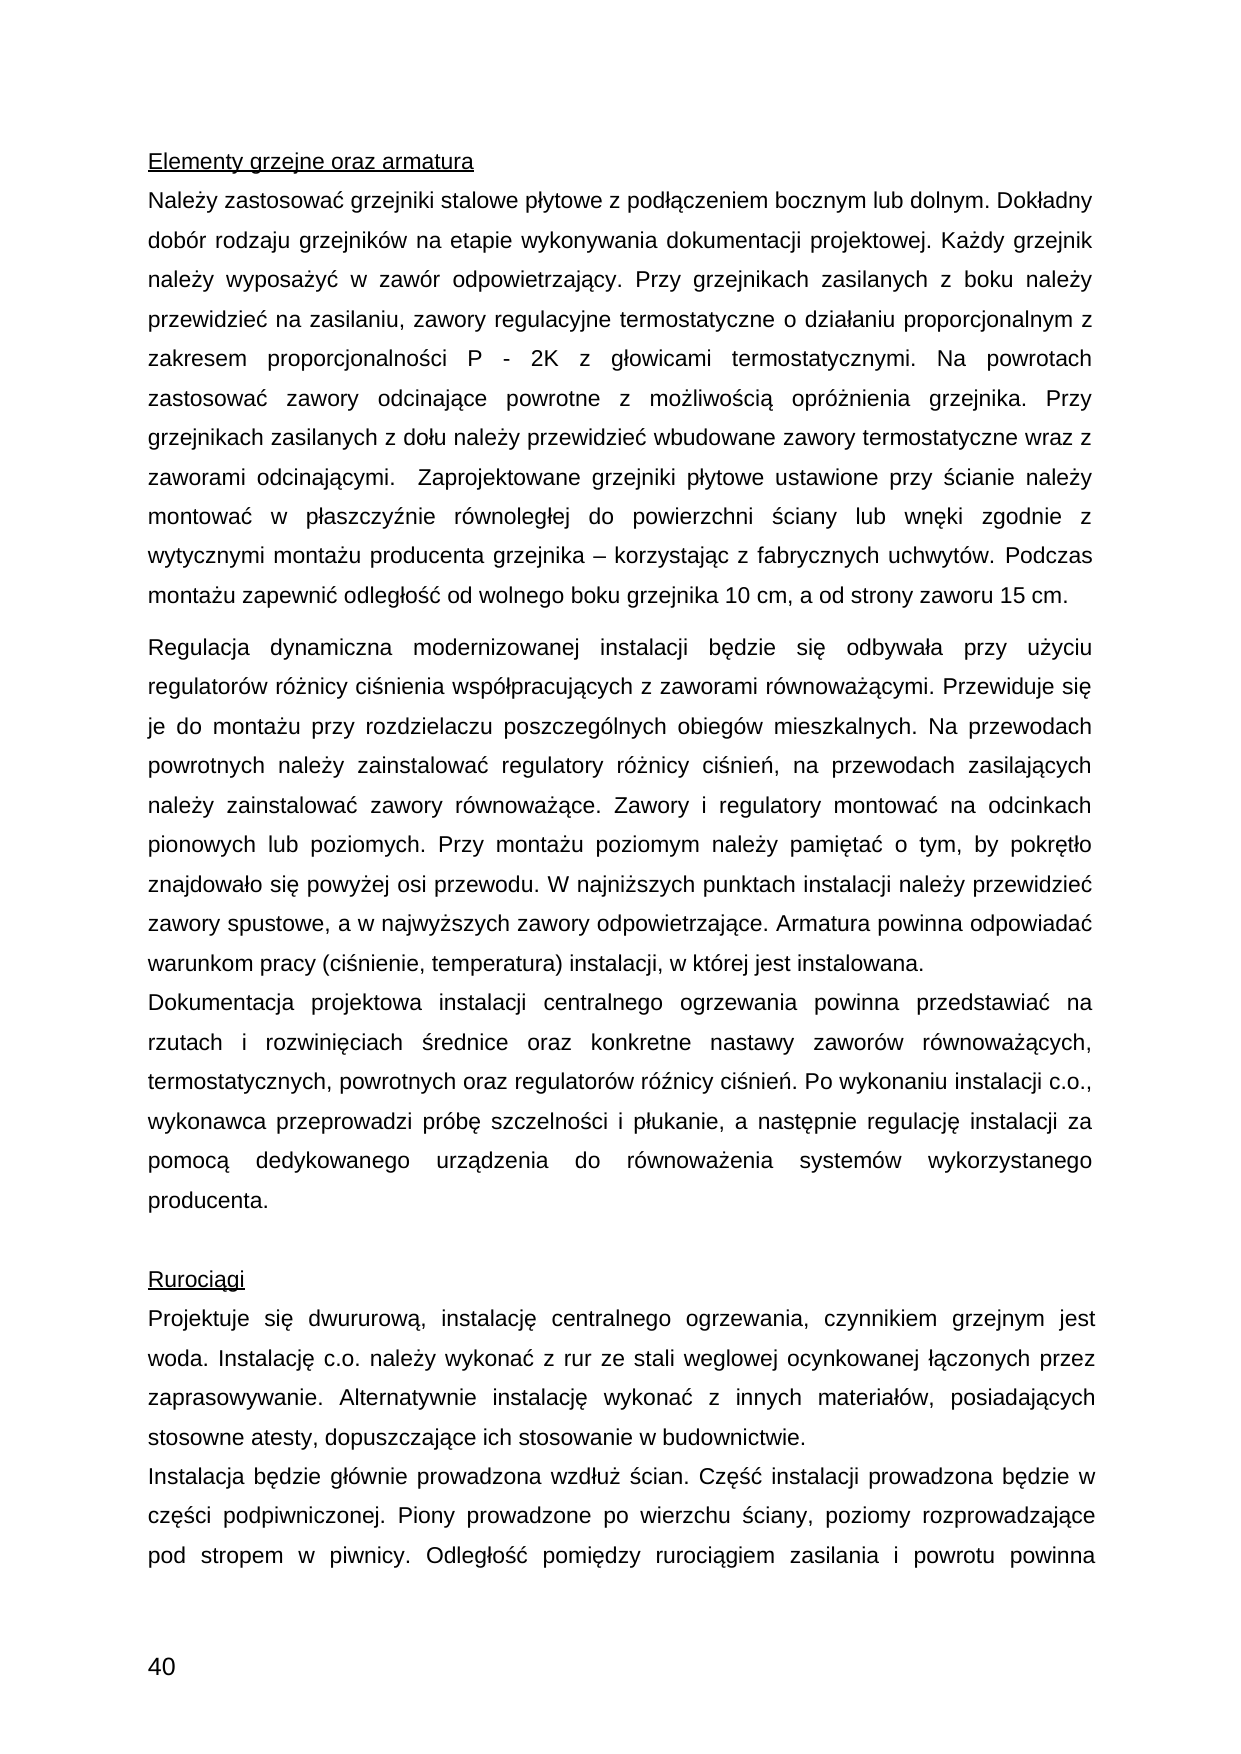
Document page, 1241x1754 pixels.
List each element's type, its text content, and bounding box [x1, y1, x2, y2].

text Projektuje się dwururową, instalację centralnego ogrzewania, czynnikiem grzejnym jest woda. Instalację c.o. należy wykonać z rur ze stali weglowej ocynkowanej łączonych przez zaprasowywanie. Alternatywnie instalację wykonać z innych materiałów, posiadających stosowne atesty, dopuszczające ich stosowanie w budownictwie. [148, 1305, 1096, 1450]
text Dokumentacja projektowa instalacji centralnego ogrzewania powinna przedstawiać na rzutach i rozwinięciach średnice oraz konkretne nastawy zaworów równoważących, termostatycznych, powrotnych oraz regulatorów róźnicy ciśnień. Po wykonaniu instalacji c.o., wykonawca przeprowadzi próbę szczelności i płukanie, a następnie regulację instalacji za pomocą dedykowanego urządzenia do równoważenia systemów wykorzystanego producenta. [148, 989, 1093, 1213]
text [148, 1463, 1096, 1568]
text Rurociągi [148, 1266, 1093, 1292]
text Regulacja dynamiczna modernizowanej instalacji będzie się odbywała przy użyciu regulatorów różnicy ciśnienia współpracujących z zaworami równoważącymi. Przewiduje się je do montażu przy rozdzielaczu poszczególnych obiegów mieszkalnych. Na przewodach powrotnych należy zainstalować regulatory różnicy ciśnień, na przewodach zasilających należy zainstalować zawory równoważące. Zawory i regulatory montować na odcinkach pionowych lub poziomych. Przy montażu poziomym należy pamiętać o tym, by pokrętło znajdowało się powyżej osi przewodu. W najniższych punktach instalacji należy przewidzieć zawory spustowe, a w najwyższych zawory odpowietrzające. Armatura powinna odpowiadać warunkom pracy (ciśnienie, temperatura) instalacji, w której jest instalowana. [148, 634, 1093, 976]
text Należy zastosować grzejniki stalowe płytowe z podłączeniem bocznym lub dolnym. Dokładny dobór rodzaju grzejników na etapie wykonywania dokumentacji projektowej. Każdy grzejnik należy wyposażyć w zawór odpowietrzający. Przy grzejnikach zasilanych z boku należy przewidzieć na zasilaniu, zawory regulacyjne termostatyczne o działaniu proporcjonalnym z zakresem proporcjonalności P - 2K z głowicami termostatycznymi. Na powrotach zastosować zawory odcinające powrotne z możliwością opróżnienia grzejnika. Przy grzejnikach zasilanych z dołu należy przewidzieć wbudowane zawory termostatyczne wraz z zaworami odcinającymi. Zaprojektowane grzejniki płytowe ustawione przy ścianie należy montować w płaszczyźnie równoległej do powierzchni ściany lub wnęki zgodnie z wytycznymi montażu producenta grzejnika – korzystając z fabrycznych uchwytów. Podczas montażu zapewnić odległość od wolnego boku grzejnika 10 cm, a od strony zaworu 15 cm. [148, 187, 1093, 608]
text Elementy grzejne oraz armatura [148, 148, 1093, 174]
